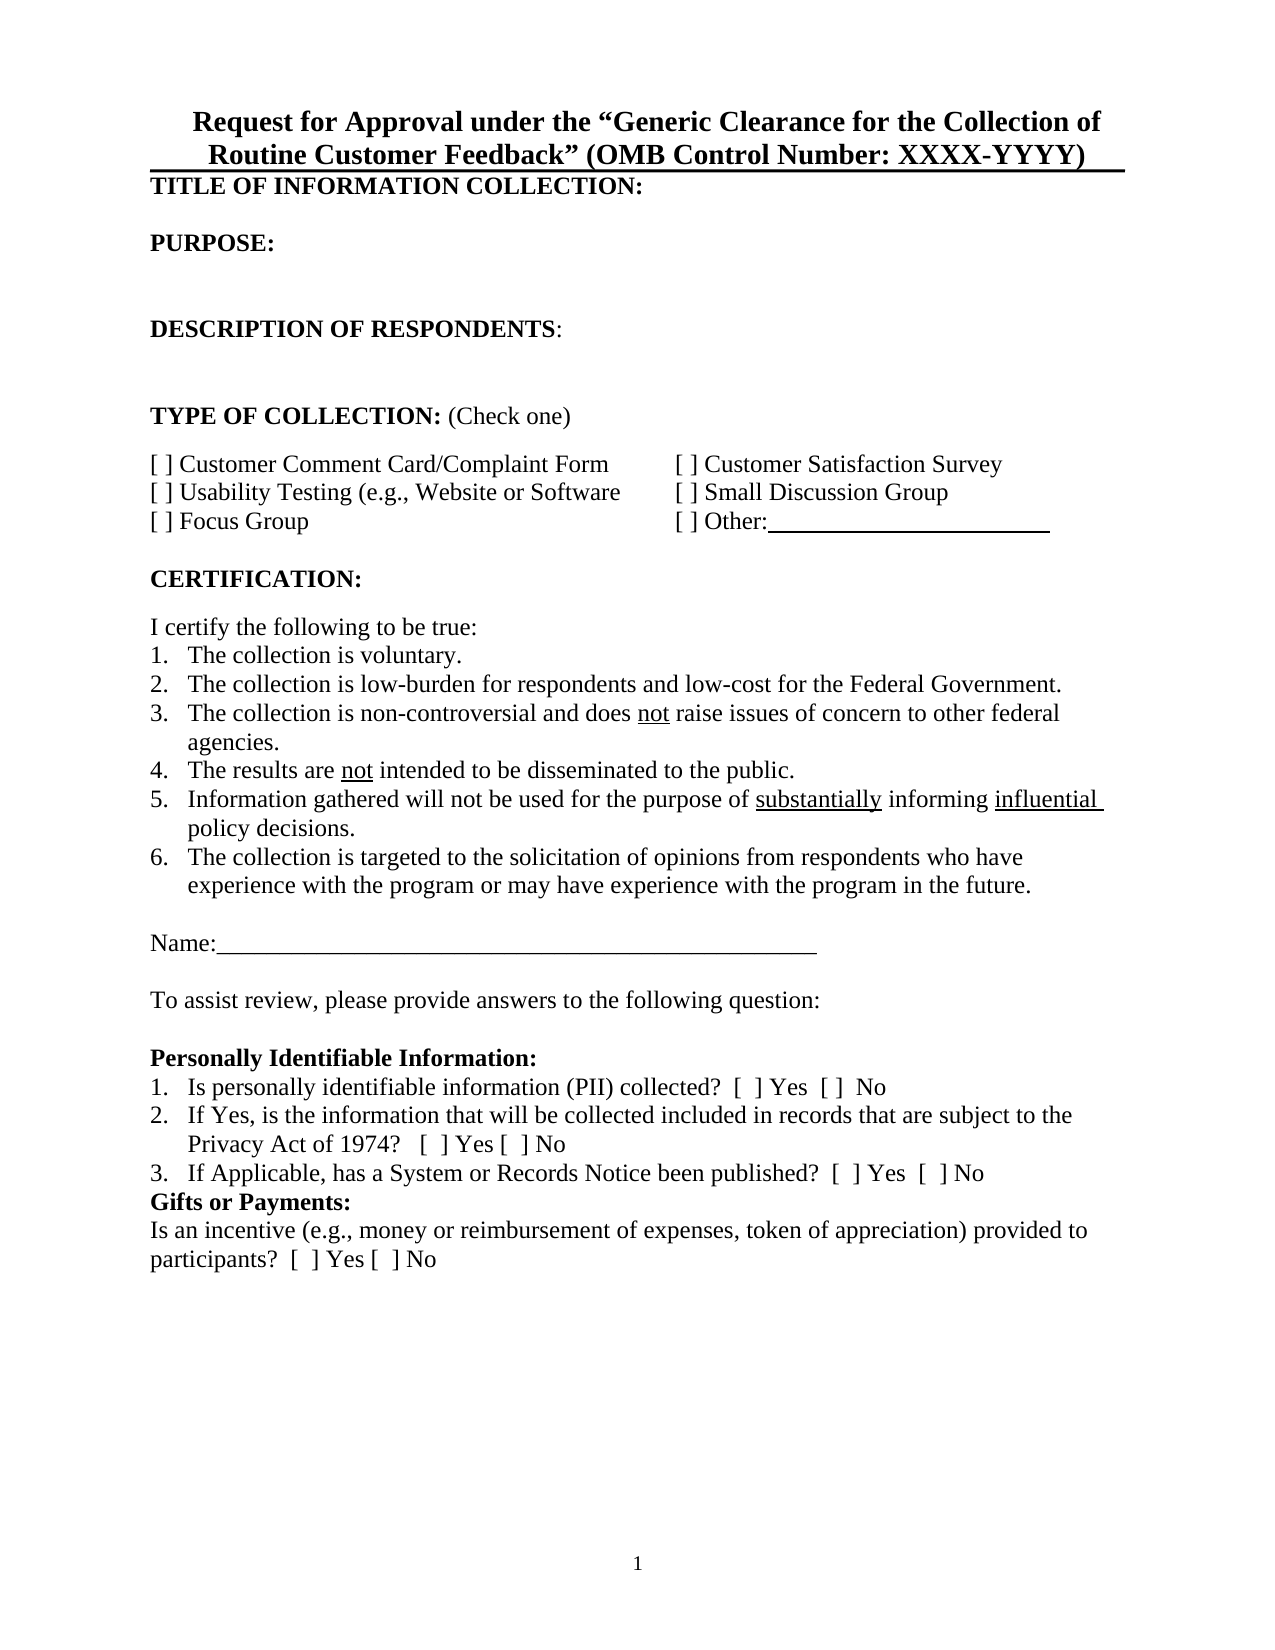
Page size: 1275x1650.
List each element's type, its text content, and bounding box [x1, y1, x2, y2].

list Gifts or Payments: [150, 1187, 1125, 1215]
text Personally Identifiable Information: [150, 1043, 1125, 1072]
text Is an incentive (e.g., money or reimbursement of expenses, token of appreciation) provided to participants? [ ] Yes [ ] No [150, 1215, 1125, 1273]
text To assist review, please provide answers to the following question: [150, 985, 1125, 1014]
text I certify the following to be true: [150, 612, 1125, 640]
text Name:________________________________________________ [150, 928, 1125, 957]
list Is personally identifiable information (PII) collected? [ ] Yes [ ] No [150, 1072, 1125, 1100]
list Information gathered will not be used for the purpose of substantially informing influential policy decisions. [150, 784, 1125, 842]
text TYPE OF COLLECTION: (Check one) [150, 401, 1125, 429]
list The collection is voluntary. [150, 640, 1125, 669]
text CERTIFICATION: [150, 564, 1125, 592]
list The collection is low-burden for respondents and low-cost for the Federal Government. [150, 669, 1125, 698]
text [ ] Usability Testing (e.g., Website or Software [ ] Small Discussion Group [150, 477, 1125, 506]
list If Yes, is the information that will be collected included in records that are subject to the Privacy Act of 1974? [ ] Yes [ ] No [150, 1100, 1125, 1158]
list The collection is targeted to the solicitation of opinions from respondents who have experience with the program or may have experience with the program in the future. [150, 842, 1125, 899]
list If Applicable, has a System or Records Notice been published? [ ] Yes [ ] No [150, 1158, 1125, 1187]
text DESCRIPTION OF RESPONDENTS: [150, 314, 1125, 343]
list The results are not intended to be disseminated to the public. [150, 755, 1125, 784]
text PURPOSE: [150, 228, 1125, 257]
list The collection is non-controversial and does not raise issues of concern to other federal agencies. [150, 698, 1125, 755]
subtitle Request for Approval under the “Generic Clearance for the Collection of Routine Customer Feedback” (OMB Control Number: XXXX-YYYY) [150, 104, 1144, 171]
text TITLE OF INFORMATION COLLECTION: [150, 173, 1125, 199]
text [ ] Focus Group [ ] Other: ______________________ [150, 506, 1125, 535]
text [ ] Customer Comment Card/Complaint Form [ ] Customer Satisfaction Survey [150, 449, 1125, 477]
